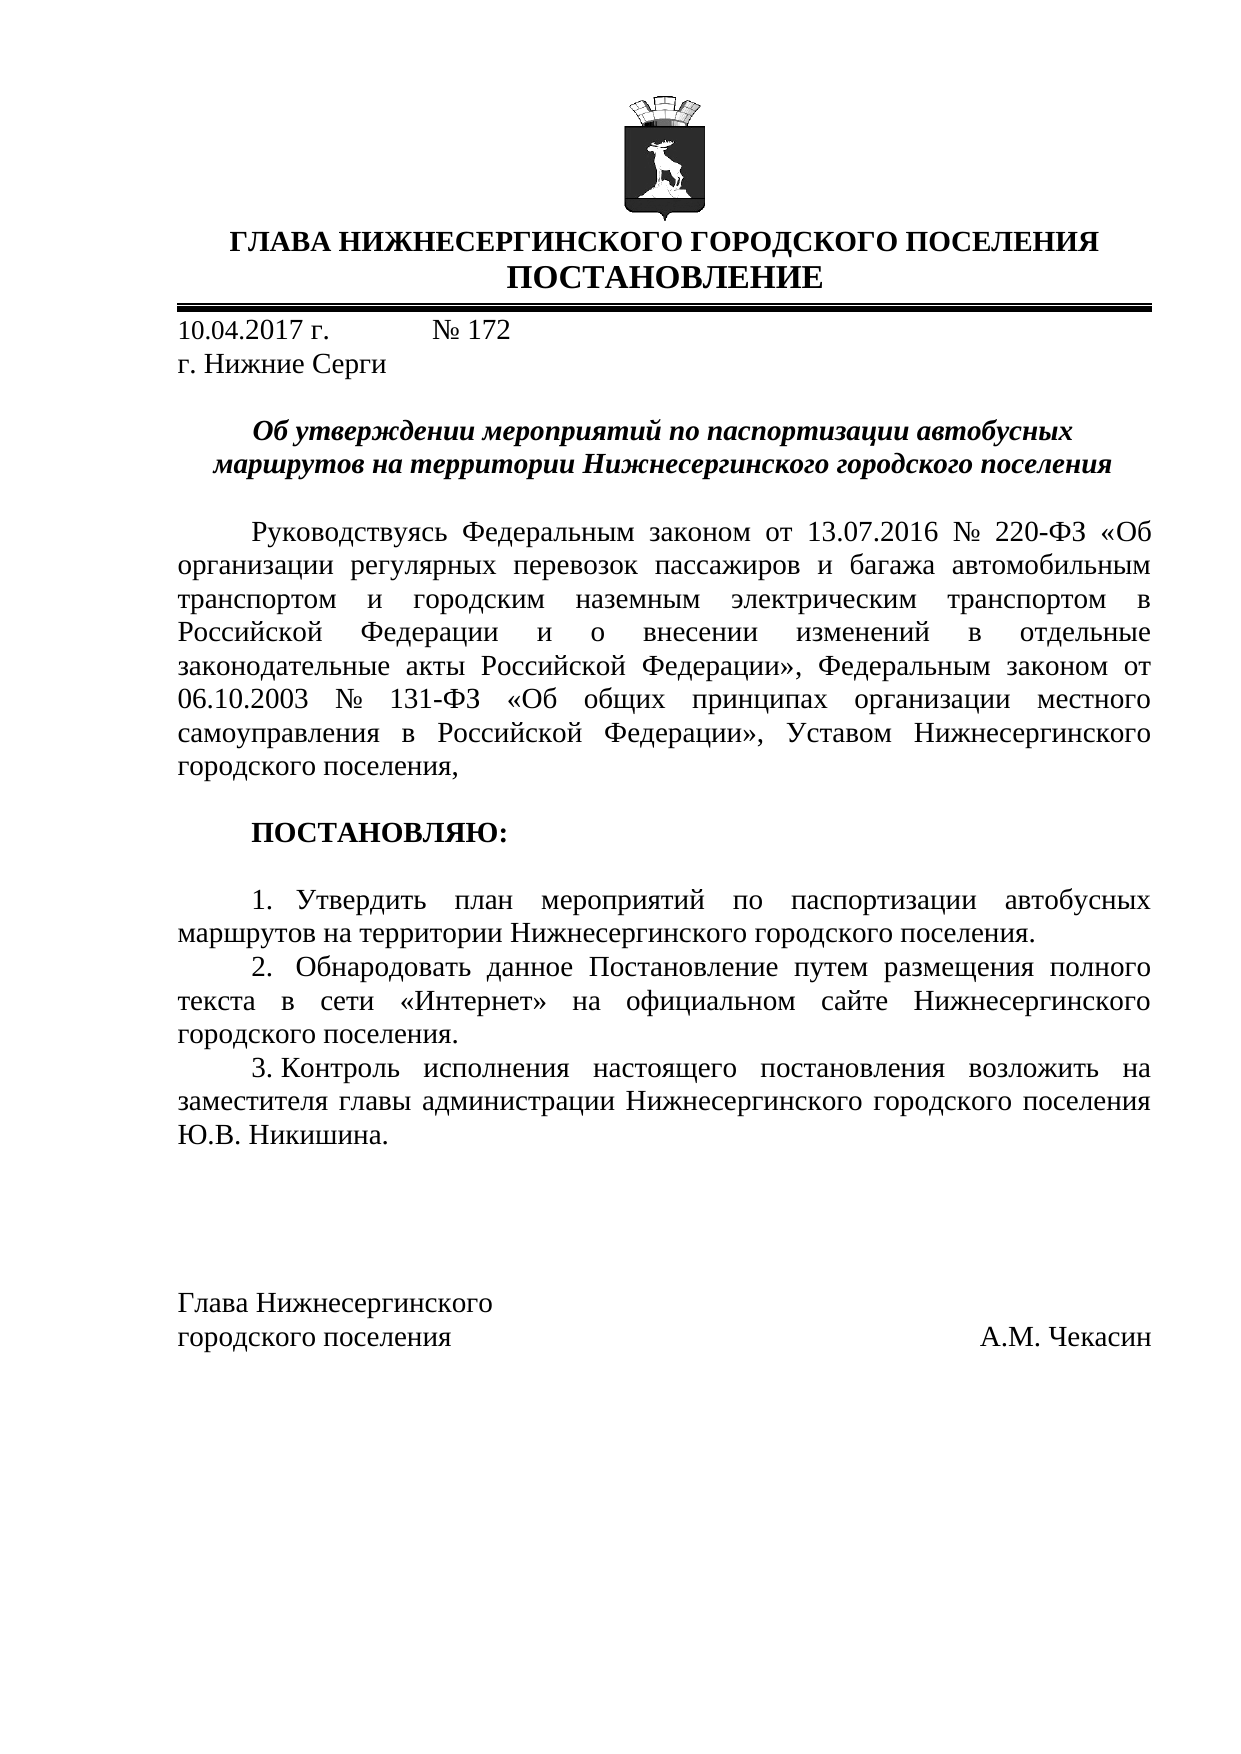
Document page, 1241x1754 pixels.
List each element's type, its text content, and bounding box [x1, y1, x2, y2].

text городского поселения А.М. Чекасин [177, 1319, 1152, 1352]
text Об утверждении мероприятий по паспортизации автобусных маршрутов на территории Нижнесергинского городского поселения [177, 413, 1152, 480]
text Глава Нижнесергинского [177, 1285, 1152, 1319]
text 10.04.2017 г. № 172 [177, 312, 1152, 346]
text г. Нижние Серги [177, 346, 1152, 379]
list Контроль исполнения настоящего постановления возложить на заместителя главы администрации Нижнесергинского городского поселения Ю.В. Никишина. [177, 1050, 1152, 1151]
text Руководствуясь Федеральным законом от 13.07.2016 № 220-ФЗ «Об организации регулярных перевозок пассажиров и багажа автомобильным транспортом и городским наземным электрическим транспортом в Российской Федерации и о внесении изменений в отдельные законодательные акты Российской Федерации», Федеральным законом от 06.10.2003 № 131-ФЗ «Об общих принципах организации местного самоуправления в Российской Федерации», Уставом Нижнесергинского городского поселения, [177, 514, 1152, 782]
list Обнародовать данное Постановление путем размещения полного текста в сети «Интернет» на официальном сайте Нижнесергинского городского поселения. [177, 950, 1152, 1050]
text ГЛАВА НИЖНЕСЕРГИНСКОГО ГОРОДСКОГО ПОСЕЛЕНИЯ [177, 224, 1152, 258]
list Утвердить план мероприятий по паспортизации автобусных маршрутов на территории Нижнесергинского городского поселения. [177, 883, 1152, 950]
text ПОСТАНОВЛЯЮ: [177, 816, 1152, 849]
text ПОСТАНОВЛЕНИЕ [177, 258, 1152, 296]
